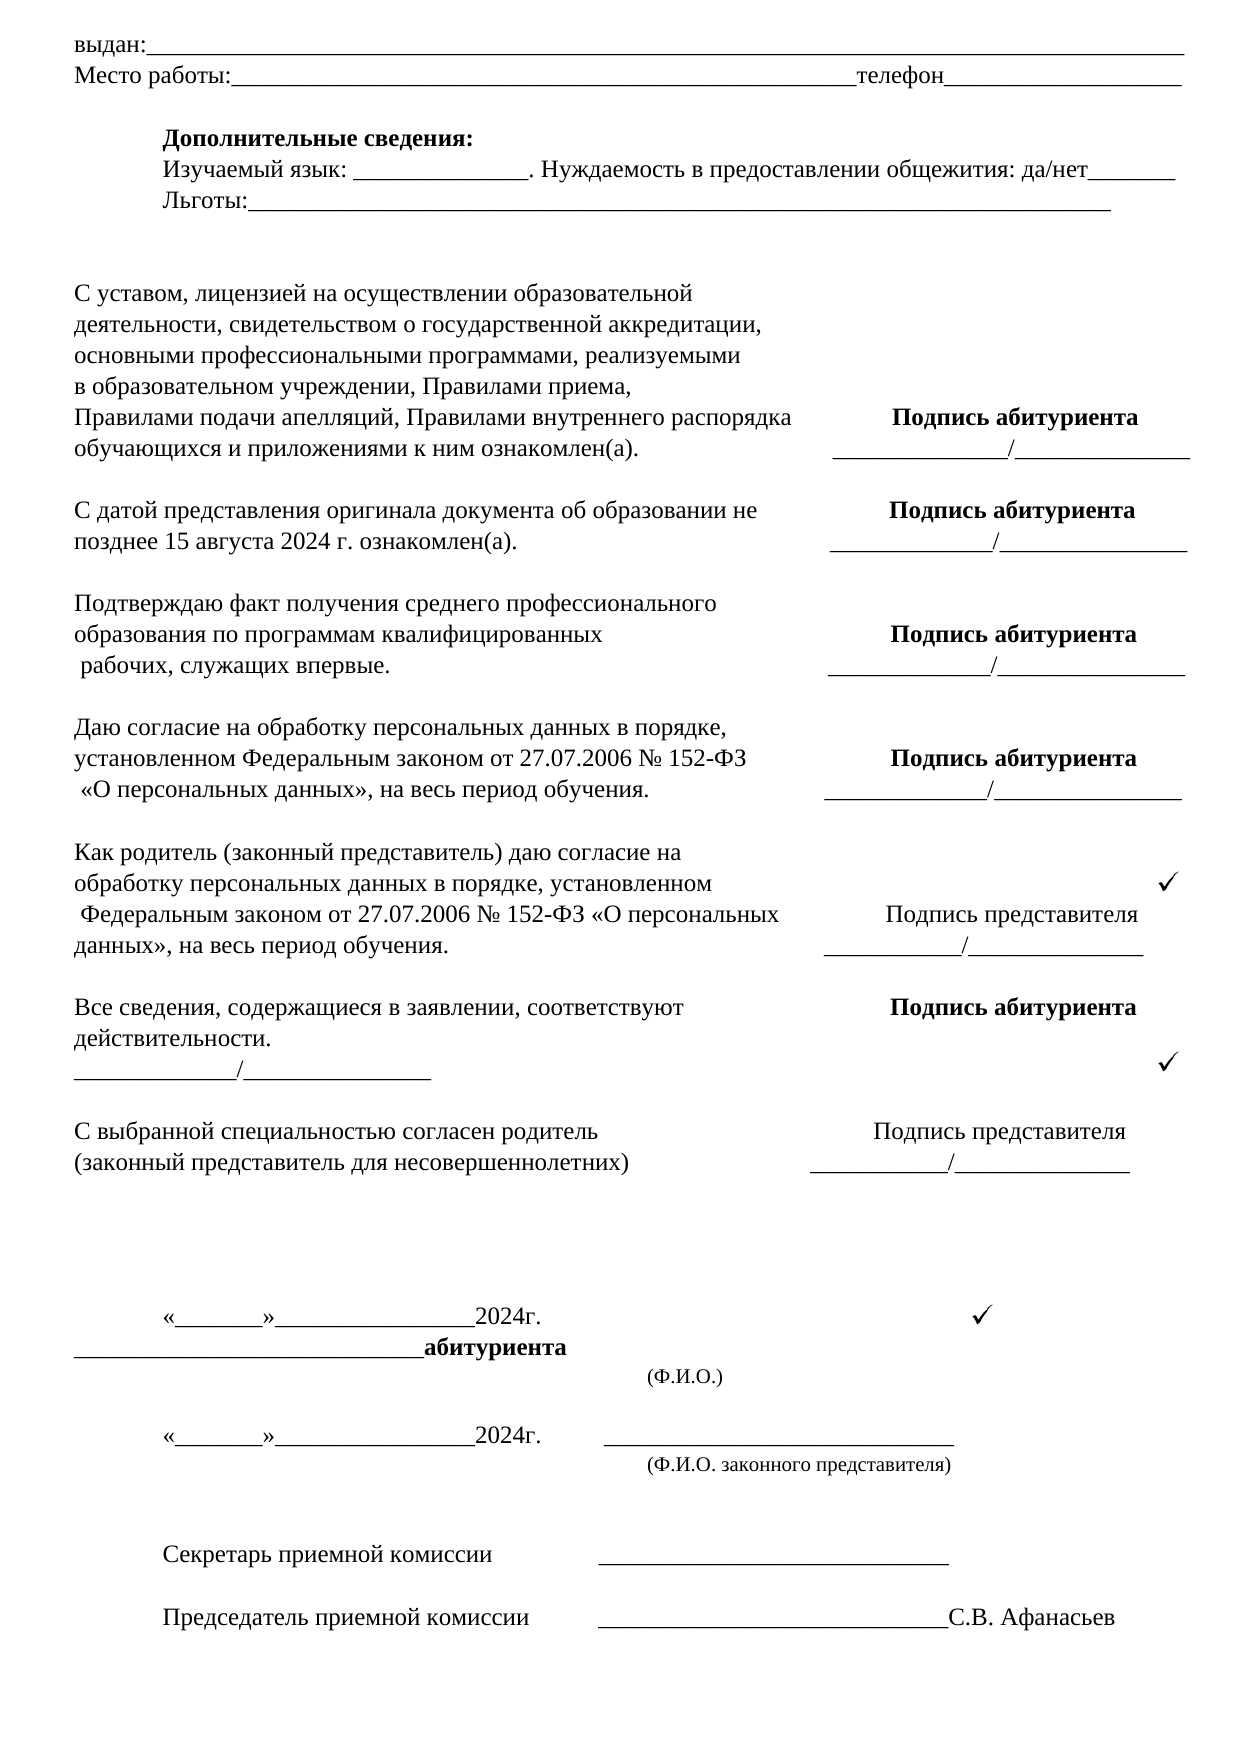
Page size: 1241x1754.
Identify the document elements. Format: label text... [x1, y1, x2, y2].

text Председатель приемной комиссии ____________________________С.В. Афанасьев [74, 1602, 1196, 1630]
text С уставом, лицензией на осуществлении образовательной [74, 278, 1196, 307]
text Все сведения, содержащиеся в заявлении, соответствуют Подпись абитуриента [74, 992, 1196, 1021]
picture [1150, 1048, 1184, 1074]
text Секретарь приемной комиссии ____________________________ [74, 1539, 1196, 1568]
text Даю согласие на обработку персональных данных в порядке, [74, 712, 1196, 741]
text в образовательном учреждении, Правилами приема, [74, 371, 1196, 400]
text обработку персональных данных в порядке, установленном [74, 868, 1196, 896]
text (Ф.И.О. законного представителя) [74, 1452, 1196, 1476]
text установленном Федеральным законом от 27.07.2006 № 152-ФЗ Подпись абитуриента [74, 743, 1196, 772]
text Льготы:_____________________________________________________________________ [74, 185, 1196, 213]
text «_______»________________2024г. ____________________________абитуриента [74, 1301, 1196, 1361]
text «О персональных данных», на весь период обучения. _____________/_______________ [74, 774, 1196, 803]
text Место работы:__________________________________________________телефон___________________ [74, 61, 1196, 89]
text рабочих, служащих впервые. _____________/_______________ [74, 650, 1196, 679]
picture [964, 1300, 998, 1327]
text Дополнительные сведения: [74, 123, 1196, 151]
picture [1150, 867, 1183, 893]
text Правилами подачи апелляций, Правилами внутреннего распорядка Подпись абитуриента [74, 402, 1196, 431]
text С датой представления оригинала документа об образовании не Подпись абитуриента [74, 495, 1196, 524]
text обучающихся и приложениями к ним ознакомлен(а). ______________/______________ [74, 433, 1196, 462]
text основными профессиональными программами, реализуемыми [74, 340, 1196, 369]
text (законный представитель для несовершеннолетних) ___________/______________ [74, 1147, 1196, 1176]
text «_______»________________2024г. ____________________________ [74, 1421, 1196, 1449]
text Подтверждаю факт получения среднего профессионального [74, 588, 1196, 617]
text С выбранной специальностью согласен родитель Подпись представителя [74, 1116, 1196, 1145]
text данных», на весь период обучения. ___________/______________ [74, 930, 1196, 958]
text выдан:___________________________________________________________________________________ [74, 29, 1196, 58]
text позднее 15 августа 2024 г. ознакомлен(а). _____________/_______________ [74, 526, 1196, 555]
text деятельности, свидетельством о государственной аккредитации, [74, 309, 1196, 338]
text Изучаемый язык: ______________. Нуждаемость в предоставлении общежития: да/нет_______ [74, 154, 1196, 182]
text Как родитель (законный представитель) даю согласие на [74, 837, 1196, 865]
text Федеральным законом от 27.07.2006 № 152-ФЗ «О персональных Подпись представителя [74, 899, 1196, 927]
text действительности. _____________/_______________ [74, 1023, 1196, 1083]
text (Ф.И.О.) [74, 1363, 1196, 1388]
text образования по программам квалифицированных Подпись абитуриента [74, 619, 1196, 648]
